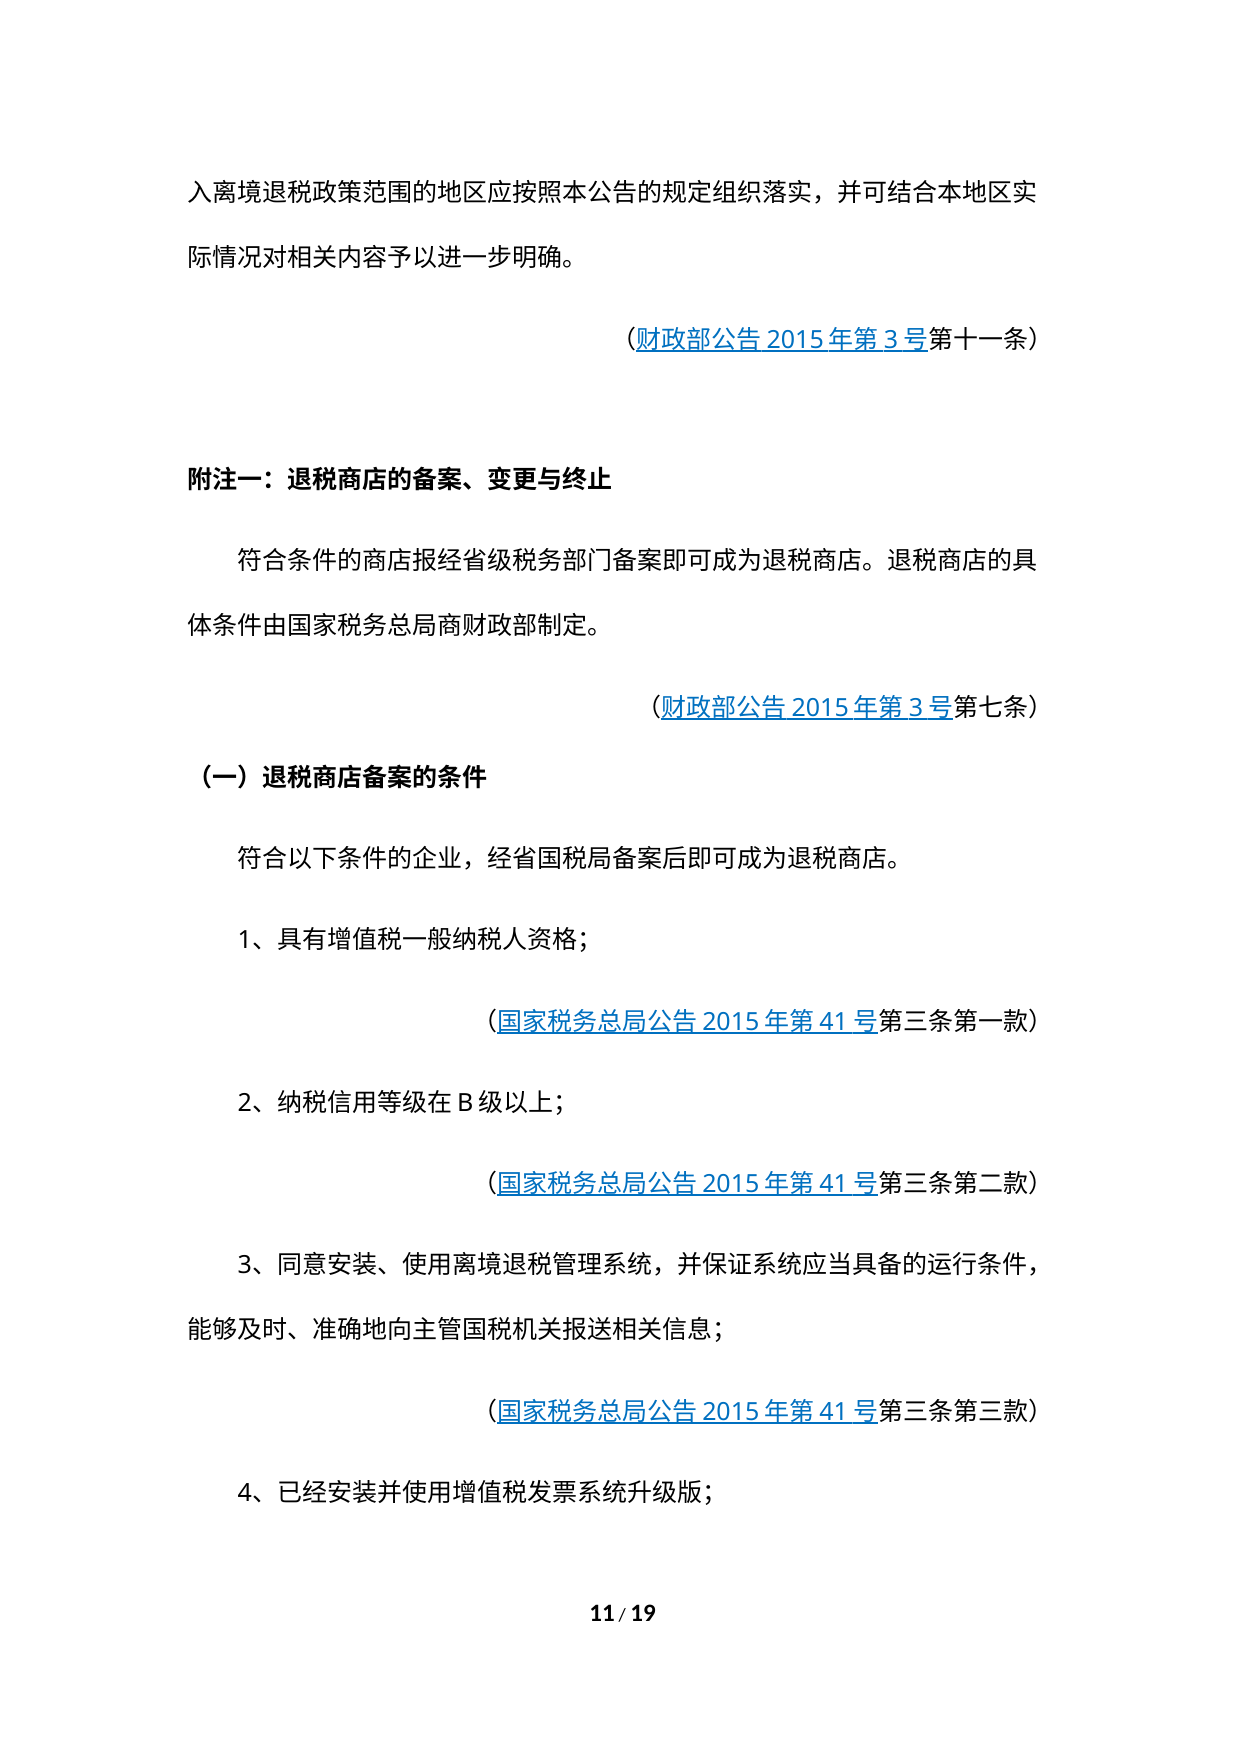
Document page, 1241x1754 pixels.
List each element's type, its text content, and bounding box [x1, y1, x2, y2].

text 符合以下条件的企业，经省国税局备案后即可成为退税商店。 [187, 824, 1053, 889]
text 1、具有增值税一般纳税人资格； [187, 905, 1053, 970]
text 符合条件的商店报经省级税务部门备案即可成为退税商店。退税商店的具体条件由国家税务总局商财政部制定。 [187, 526, 1053, 656]
text 4、已经安装并使用增值税发票系统升级版； [187, 1458, 1053, 1523]
text （国家税务总局公告2015年第41号第三条第一款） [187, 987, 1053, 1052]
text （财政部公告2015年第3号第七条） [187, 673, 1053, 738]
subtitle 附注一：退税商店的备案、变更与终止 [187, 445, 1053, 510]
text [187, 158, 1053, 288]
text （国家税务总局公告2015年第41号第三条第三款） [187, 1377, 1053, 1442]
text （国家税务总局公告2015年第41号第三条第二款） [187, 1149, 1053, 1214]
text （财政部公告2015年第3号第十一条） [187, 305, 1053, 370]
text 3、同意安装、使用离境退税管理系统，并保证系统应当具备的运行条件，能够及时、准确地向主管国税机关报送相关信息； [187, 1230, 1053, 1360]
subtitle （一）退税商店备案的条件 [187, 743, 1053, 808]
text 2、纳税信用等级在B级以上； [187, 1068, 1053, 1133]
